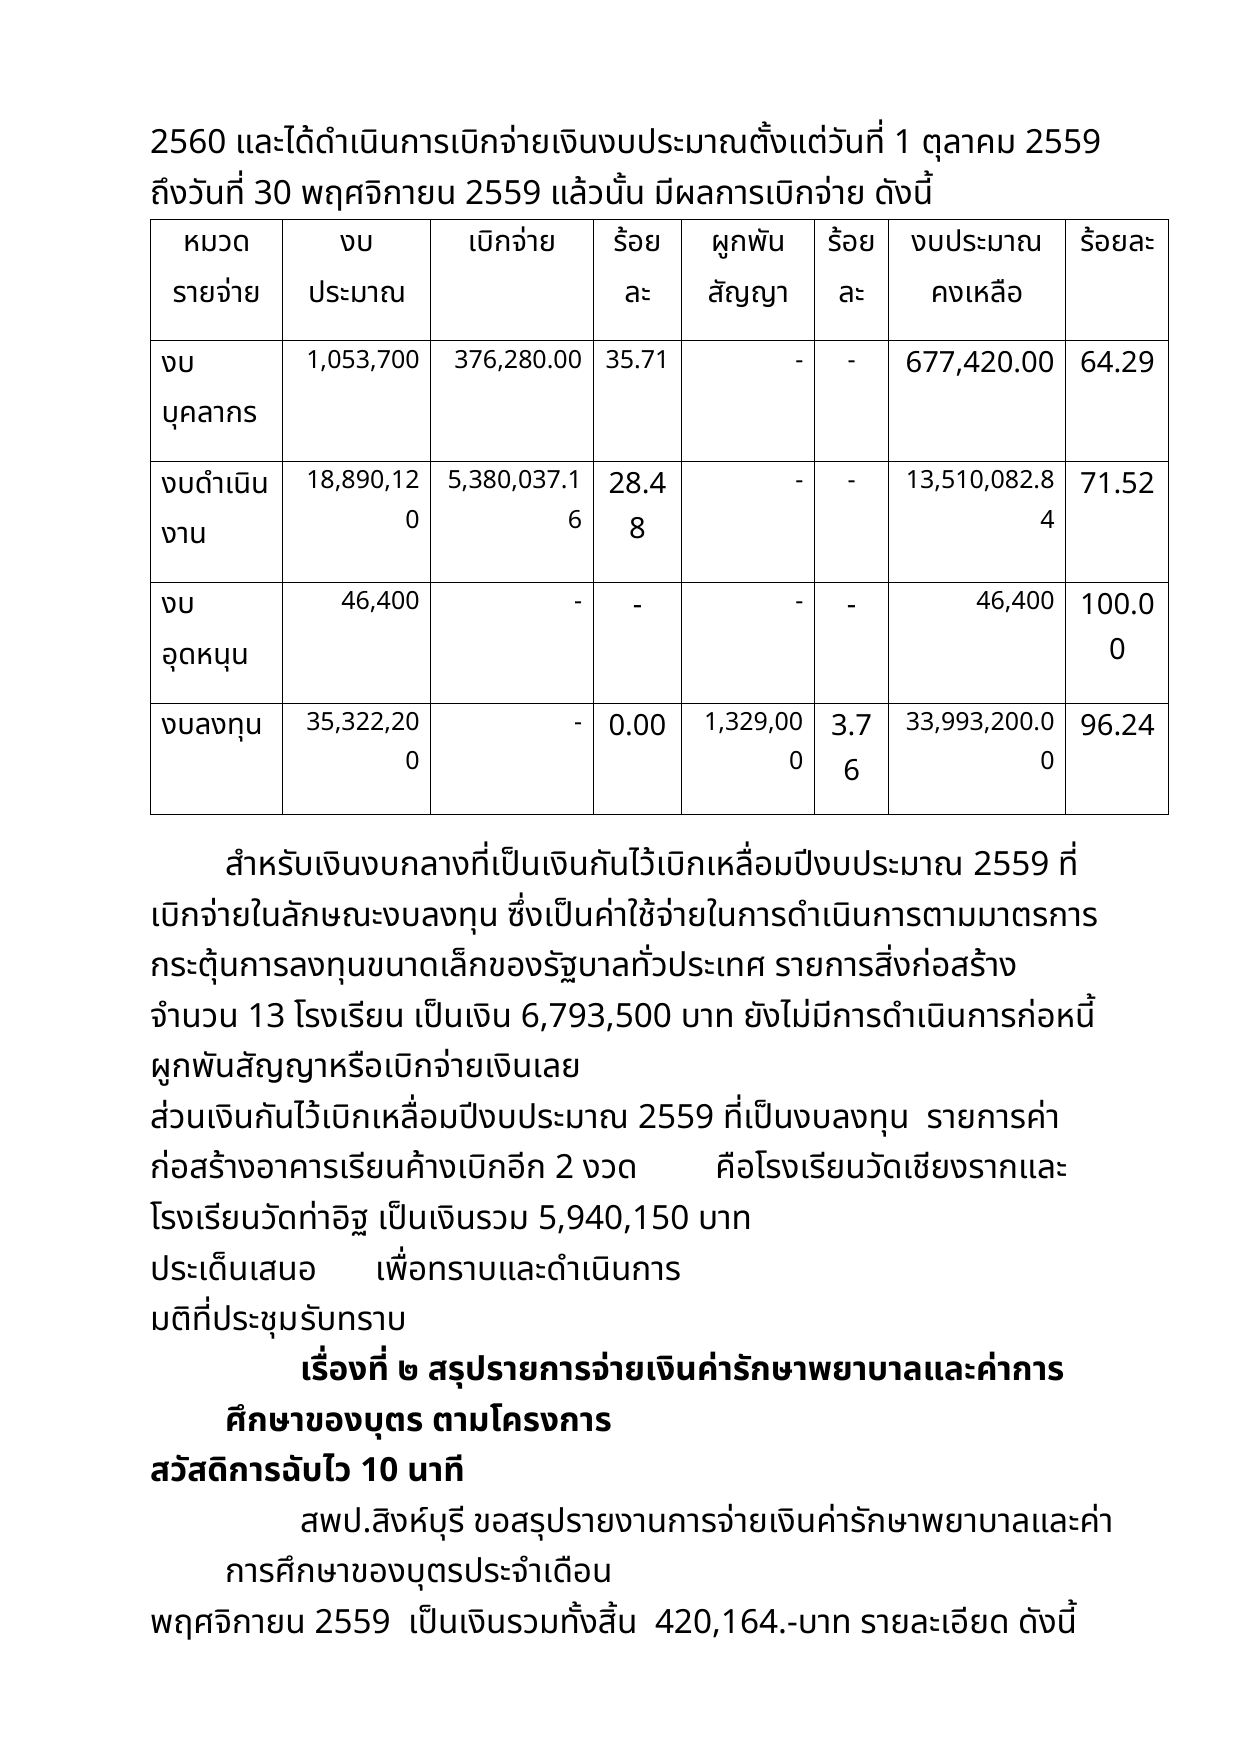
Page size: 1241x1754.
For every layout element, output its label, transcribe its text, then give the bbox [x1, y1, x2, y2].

table_cell 96.24 [1066, 704, 1168, 814]
table_header งบประมาณคงเหลือ [889, 220, 1065, 340]
table_header ผูกพันสัญญา [682, 220, 814, 340]
table_cell 18,890,120 [283, 462, 430, 582]
list เรื่องที่ ๒ สรุปรายการจ่ายเงินค่ารักษาพยาบาลและค่าการศึกษาของบุตร ตามโครงการ [225, 1345, 1122, 1446]
text สพป.สิงห์บุรี ขอสรุปรายงานการจ่ายเงินค่ารักษาพยาบาลและค่าการศึกษาของบุตรประจำเดือน [225, 1497, 1122, 1598]
table_header ร้อยละ [594, 220, 681, 340]
table_cell 3.76 [815, 704, 888, 814]
table_header งบประมาณ [283, 220, 430, 340]
table_cell - [815, 462, 888, 582]
table_cell - [594, 583, 681, 703]
table_cell 1,053,700 [283, 341, 430, 461]
text ประเด็นเสนอ เพื่อทราบและดำเนินการ [150, 1244, 1122, 1295]
table_cell - [815, 583, 888, 703]
text 2560 และได้ดำเนินการเบิกจ่ายเงินงบประมาณตั้งแต่วันที่ 1 ตุลาคม 2559 ถึงวันที่ 30 พฤศจิกายน 2559 แล้วนั้น มีผลการเบิกจ่าย ดังนี้ [150, 118, 1122, 219]
table_cell งบดำเนินงาน [151, 462, 282, 582]
table_cell - [682, 341, 814, 461]
table_header ร้อยละ [1066, 220, 1168, 340]
table_cell 376,280.00 [431, 341, 593, 461]
table_cell 35,322,200 [283, 704, 430, 814]
table_header หมวดรายจ่าย [151, 220, 282, 340]
table_header เบิกจ่าย [431, 220, 593, 340]
table_cell 35.71 [594, 341, 681, 461]
table_cell - [431, 704, 593, 814]
table_cell 677,420.00 [889, 341, 1065, 461]
table_cell - [682, 583, 814, 703]
table_cell 28.48 [594, 462, 681, 582]
text มติที่ประชุม รับทราบ [150, 1295, 1141, 1345]
table_cell - [682, 462, 814, 582]
table_cell 13,510,082.84 [889, 462, 1065, 582]
table_cell 33,993,200.00 [889, 704, 1065, 814]
table_cell งบอุดหนุน [151, 583, 282, 703]
text สวัสดิการฉับไว 10 นาที [150, 1446, 1122, 1497]
table_cell 5,380,037.16 [431, 462, 593, 582]
table_cell 64.29 [1066, 341, 1168, 461]
table_cell - [431, 583, 593, 703]
text จำนวน 13 โรงเรียน เป็นเงิน 6,793,500 บาท ยังไม่มีการดำเนินการก่อหนี้ผูกพันสัญญาหรือเบิกจ่ายเงินเลย [150, 992, 1122, 1093]
table_cell 1,329,000 [682, 704, 814, 814]
table_cell 0.00 [594, 704, 681, 814]
text ส่วนเงินกันไว้เบิกเหลื่อมปีงบประมาณ 2559 ที่เป็นงบลงทุน รายการค่าก่อสร้างอาคารเรียนค้างเบิกอีก 2 งวด คือโรงเรียนวัดเชียงรากและโรงเรียนวัดท่าอิฐ เป็นเงินรวม 5,940,150 บาท [150, 1093, 1122, 1244]
table_cell งบลงทุน [151, 704, 282, 814]
table_cell - [815, 341, 888, 461]
table_cell งบบุคลากร [151, 341, 282, 461]
table_header ร้อยละ [815, 220, 888, 340]
table_cell 46,400 [283, 583, 430, 703]
text สำหรับเงินงบกลางที่เป็นเงินกันไว้เบิกเหลื่อมปีงบประมาณ 2559 ที่เบิกจ่ายในลักษณะงบลงทุน ซึ่งเป็นค่าใช้จ่ายในการดำเนินการตามมาตรการกระตุ้นการลงทุนขนาดเล็กของรัฐบาลทั่วประเทศ รายการสิ่งก่อสร้าง [150, 840, 1122, 992]
table_cell 100.00 [1066, 583, 1168, 703]
table_cell 71.52 [1066, 462, 1168, 582]
table_cell 46,400 [889, 583, 1065, 703]
text พฤศจิกายน 2559 เป็นเงินรวมทั้งสิ้น 420,164.-บาท รายละเอียด ดังนี้ [150, 1598, 1122, 1648]
